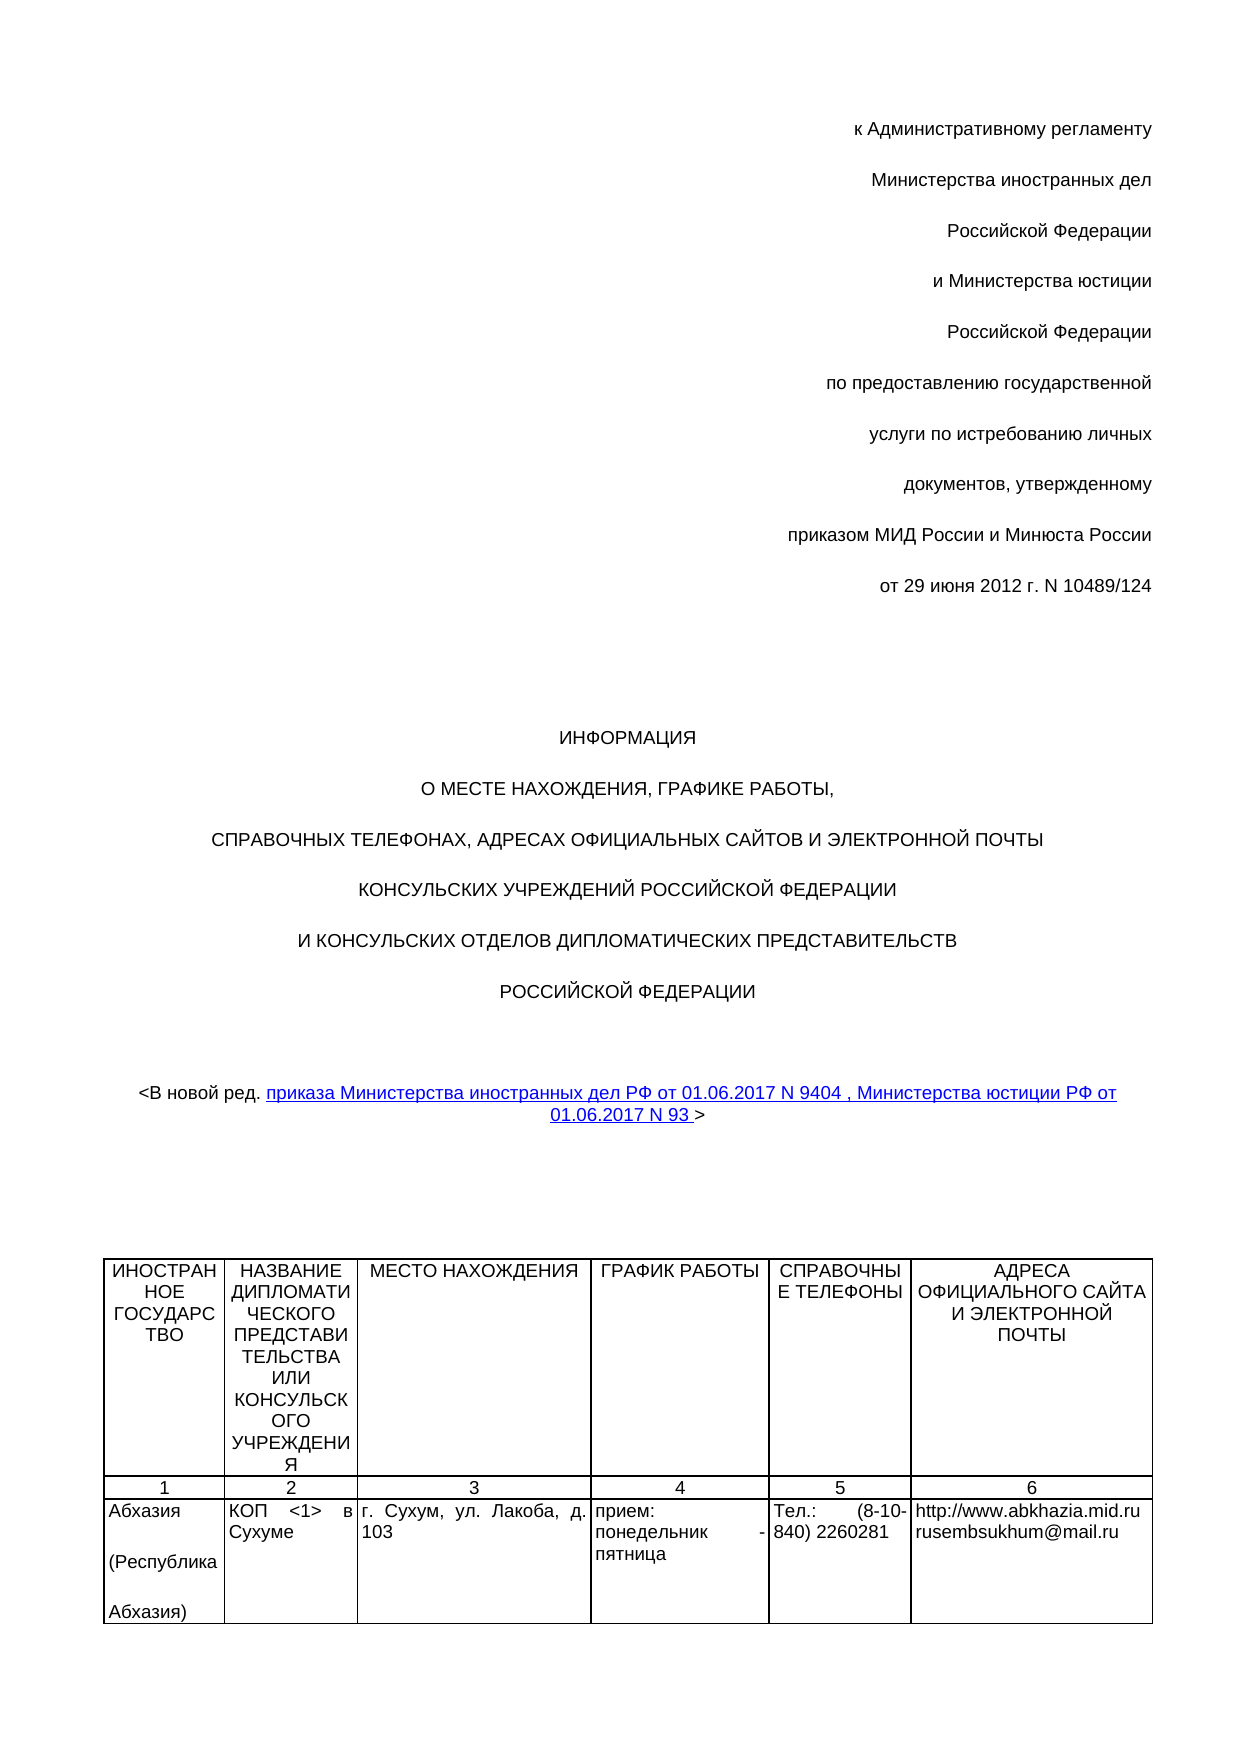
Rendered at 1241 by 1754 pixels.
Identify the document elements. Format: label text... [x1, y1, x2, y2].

text О МЕСТЕ НАХОЖДЕНИЯ, ГРАФИКЕ РАБОТЫ, [103, 778, 1152, 799]
text Министерства иностранных дел [103, 169, 1152, 190]
text И КОНСУЛЬСКИХ ОТДЕЛОВ ДИПЛОМАТИЧЕСКИХ ПРЕДСТАВИТЕЛЬСТВ [103, 930, 1152, 951]
table_header МЕСТО НАХОЖДЕНИЯ [358, 1260, 590, 1475]
table_cell КОП <1> в Сухуме [225, 1500, 357, 1623]
table_cell 3 [358, 1477, 590, 1498]
table_cell 1 [105, 1477, 224, 1498]
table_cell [592, 1500, 768, 1623]
table_header ИНОСТРАННОЕ ГОСУДАРСТВО [105, 1260, 224, 1475]
text КОНСУЛЬСКИХ УЧРЕЖДЕНИЙ РОССИЙСКОЙ ФЕДЕРАЦИИ [103, 879, 1152, 901]
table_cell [105, 1500, 224, 1623]
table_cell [770, 1500, 910, 1623]
text Российской Федерации [103, 321, 1152, 343]
text <В новой ред. приказа Министерства иностранных дел РФ от 01.06.2017 N 9404 , Министерства юстиции РФ от 01.06.2017 N 93 > [103, 1082, 1152, 1125]
table_cell 5 [770, 1477, 910, 1498]
text Российской Федерации [103, 219, 1152, 241]
table_cell 2 [225, 1477, 357, 1498]
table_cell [912, 1500, 1152, 1623]
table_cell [358, 1500, 590, 1623]
text от 29 июня 2012 г. N 10489/124 [103, 575, 1152, 596]
text приказом МИД России и Минюста России [103, 524, 1152, 546]
table_header АДРЕСА ОФИЦИАЛЬНОГО САЙТА И ЭЛЕКТРОННОЙ ПОЧТЫ [912, 1260, 1152, 1475]
text услуги по истребованию личных [103, 422, 1152, 444]
table_header СПРАВОЧНЫЕ ТЕЛЕФОНЫ [770, 1260, 910, 1475]
text РОССИЙСКОЙ ФЕДЕРАЦИИ [103, 981, 1152, 1002]
text СПРАВОЧНЫХ ТЕЛЕФОНАХ, АДРЕСАХ ОФИЦИАЛЬНЫХ САЙТОВ И ЭЛЕКТРОННОЙ ПОЧТЫ [103, 828, 1152, 850]
table_header НАЗВАНИЕ ДИПЛОМАТИЧЕСКОГО ПРЕДСТАВИТЕЛЬСТВА ИЛИ КОНСУЛЬСКОГО УЧРЕЖДЕНИЯ [225, 1260, 357, 1475]
text ИНФОРМАЦИЯ [103, 727, 1152, 748]
text и Министерства юстиции [103, 270, 1152, 292]
text документов, утвержденному [103, 473, 1152, 495]
table_header ГРАФИК РАБОТЫ [592, 1260, 768, 1475]
text по предоставлению государственной [103, 372, 1152, 393]
text к Административному регламенту [103, 118, 1152, 140]
table_cell 4 [592, 1477, 768, 1498]
table_cell 6 [912, 1477, 1152, 1498]
